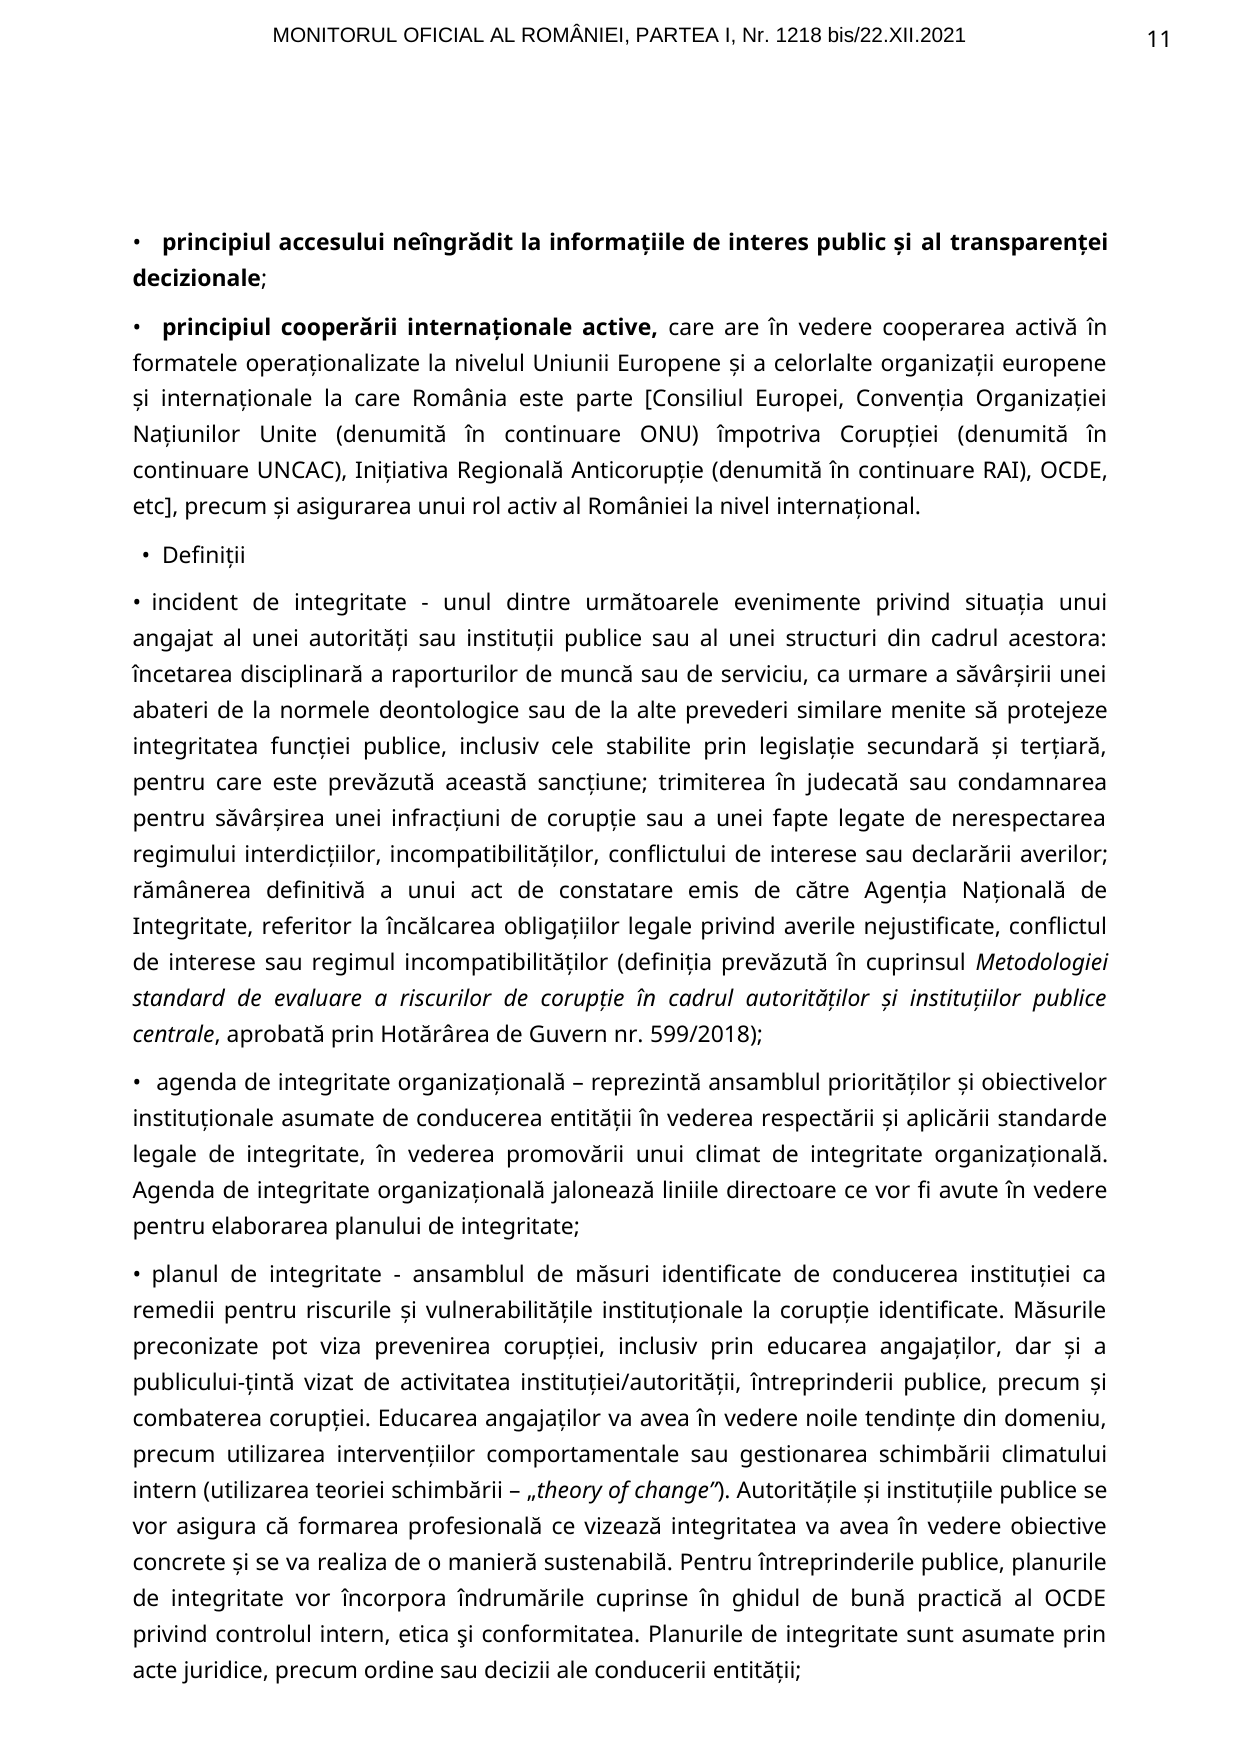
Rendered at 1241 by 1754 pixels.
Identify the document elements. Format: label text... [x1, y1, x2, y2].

list agenda de integritate organizațională – reprezintă ansamblul priorităților și obiectivelor instituționale asumate de conducerea entității în vederea respectării și aplicării standarde legale de integritate, în vederea promovării unui climat de integritate organizațională. Agenda de integritate organizațională jalonează liniile directoare ce vor fi avute în vedere pentru elaborarea planului de integritate; [132, 1066, 1108, 1241]
list incident de integritate - unul dintre următoarele evenimente privind situația unui angajat al unei autorități sau instituții publice sau al unei structuri din cadrul acestora: încetarea disciplinară a raporturilor de muncă sau de serviciu, ca urmare a săvârșirii unei abateri de la normele deontologice sau de la alte prevederi similare menite să protejeze integritatea funcției publice, inclusiv cele stabilite prin legislație secundară și terțiară, pentru care este prevăzută această sancțiune; trimiterea în judecată sau condamnarea pentru săvârșirea unei infracțiuni de corupție sau a unei fapte legate de nerespectarea regimului interdicțiilor, incompatibilităților, conflictului de interese sau declarării averilor; rămânerea definitivă a unui act de constatare emis de către Agenția Națională de Integritate, referitor la încălcarea obligațiilor legale privind averile nejustificate, conflictul de interese sau regimul incompatibilităților (definiția prevăzută în cuprinsul Metodologiei standard de evaluare a riscurilor de corupție în cadrul autorităților și instituțiilor publice centrale, aprobată prin Hotărârea de Guvern nr. 599/2018); [132, 586, 1108, 1049]
list principiul cooperării internaționale active, care are în vedere cooperarea activă în formatele operaționalizate la nivelul Uniunii Europene și a celorlalte organizații europene și internaționale la care România este parte [Consiliul Europei, Convenția Organizației Națiunilor Unite (denumită în continuare ONU) împotriva Corupției (denumită în continuare UNCAC), Inițiativa Regională Anticorupție (denumită în continuare RAI), OCDE, etc], precum și asigurarea unui rol activ al României la nivel internațional. [132, 311, 1108, 521]
list Definiții [141, 538, 1221, 570]
list principiul accesului neîngrădit la informațiile de interes public și al transparenței decizionale; [132, 226, 1108, 293]
list planul de integritate - ansamblul de măsuri identificate de conducerea instituției ca remedii pentru riscurile și vulnerabilitățile instituționale la corupție identificate. Măsurile preconizate pot viza prevenirea corupției, inclusiv prin educarea angajaților, dar și a publicului-țintă vizat de activitatea instituției/autorității, întreprinderii publice, precum și combaterea corupției. Educarea angajaților va avea în vedere noile tendințe din domeniu, precum utilizarea intervențiilor comportamentale sau gestionarea schimbării climatului intern (utilizarea teoriei schimbării – „theory of change”). Autoritățile și instituțiile publice se vor asigura că formarea profesională ce vizează integritatea va avea în vedere obiective concrete și se va realiza de o manieră sustenabilă. Pentru întreprinderile publice, planurile de integritate vor încorpora îndrumările cuprinse în ghidul de bună practică al OCDE privind controlul intern, etica şi conformitatea. Planurile de integritate sunt asumate prin acte juridice, precum ordine sau decizii ale conducerii entității; [132, 1258, 1108, 1685]
